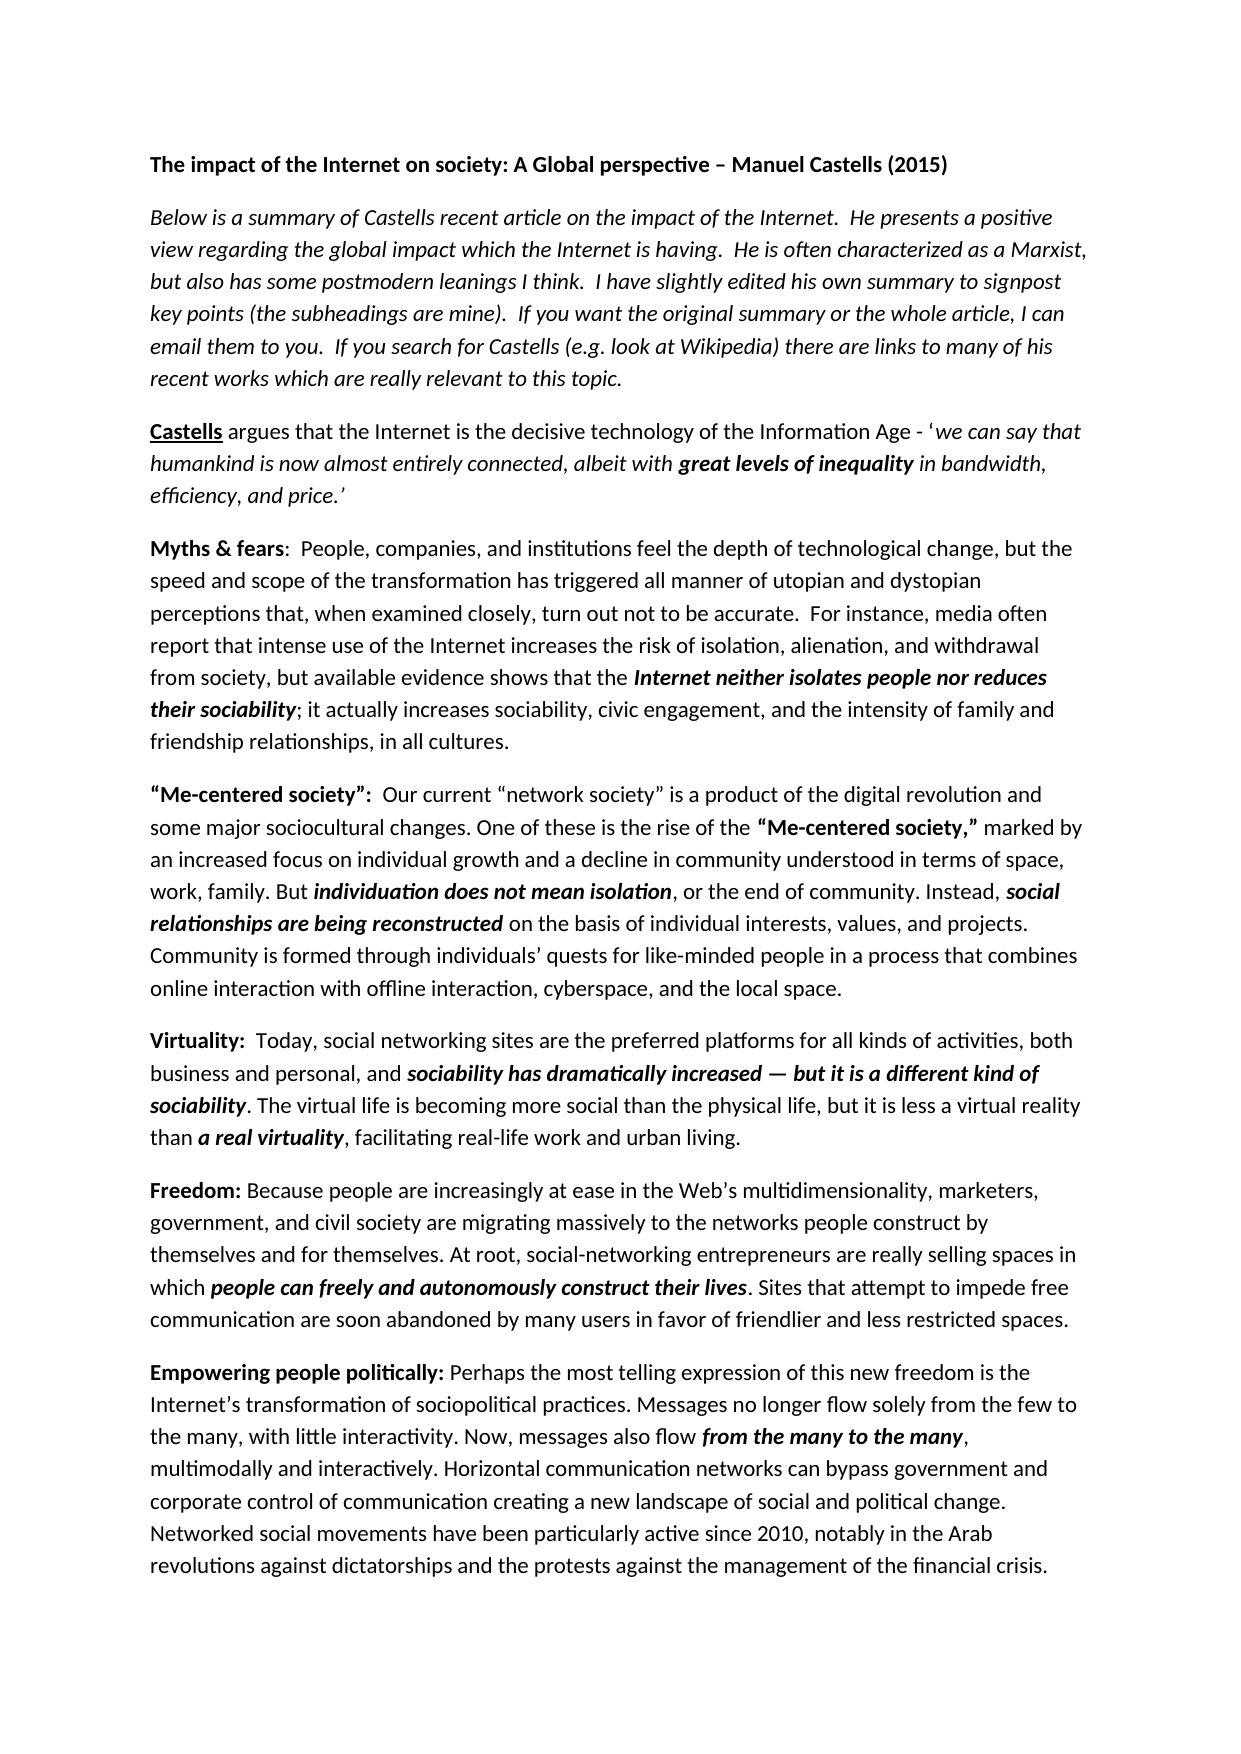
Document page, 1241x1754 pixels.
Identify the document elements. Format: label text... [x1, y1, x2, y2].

text “Me-centered society”: Our current “network society” is a product of the digital revolution and some major sociocultural changes. One of these is the rise of the “Me-centered society,” marked by an increased focus on individual growth and a decline in community understood in terms of space, work, family. But individuation does not mean isolation, or the end of community. Instead, social relationships are being reconstructed on the basis of individual interests, values, and projects. Community is formed through individuals’ quests for like-minded people in a process that combines online interaction with offline interaction, cyberspace, and the local space. [150, 781, 1090, 1002]
text Empowering people politically: Perhaps the most telling expression of this new freedom is the Internet’s transformation of sociopolitical practices. Messages no longer flow solely from the few to the many, with little interactivity. Now, messages also flow from the many to the many, multimodally and interactively. Horizontal communication networks can bypass government and corporate control of communication creating a new landscape of social and political change. Networked social movements have been particularly active since 2010, notably in the Arab revolutions against dictatorships and the protests against the management of the financial crisis. [150, 1358, 1090, 1579]
text Freedom: Because people are increasingly at ease in the Web’s multidimensionality, marketers, government, and civil society are migrating massively to the networks people construct by themselves and for themselves. At root, social-networking entrepreneurs are really selling spaces in which people can freely and autonomously construct their lives. Sites that attempt to impede free communication are soon abandoned by many users in favor of friendlier and less restricted spaces. [150, 1176, 1090, 1333]
text Castells argues that the Internet is the decisive technology of the Information Age - ‘we can say that humankind is now almost entirely connected, albeit with great levels of inequality in bandwidth, efficiency, and price.’ [150, 417, 1090, 509]
text Below is a summary of Castells recent article on the impact of the Internet. He presents a positive view regarding the global impact which the Internet is having. He is often characterized as a Marxist, but also has some postmodern leanings I think. I have slightly edited his own summary to signpost key points (the subheadings are mine). If you want the original summary or the whole article, I can email them to you. If you search for Castells (e.g. look at Wikipedia) there are links to many of his recent works which are really relevant to this topic. [150, 203, 1090, 392]
text The impact of the Internet on society: A Global perspective – Manuel Castells (2015) [150, 150, 1090, 178]
text Myths & fears: People, companies, and institutions feel the depth of technological change, but the speed and scope of the transformation has triggered all manner of utopian and dystopian perceptions that, when examined closely, turn out not to be accurate. For instance, media often report that intense use of the Internet increases the risk of isolation, alienation, and withdrawal from society, but available evidence shows that the Internet neither isolates people nor reduces their sociability; it actually increases sociability, civic engagement, and the intensity of family and friendship relationships, in all cultures. [150, 534, 1090, 756]
text Virtuality: Today, social networking sites are the preferred platforms for all kinds of activities, both business and personal, and sociability has dramatically increased — but it is a different kind of sociability. The virtual life is becoming more social than the physical life, but it is less a virtual reality than a real virtuality, facilitating real-life work and urban living. [150, 1027, 1090, 1151]
